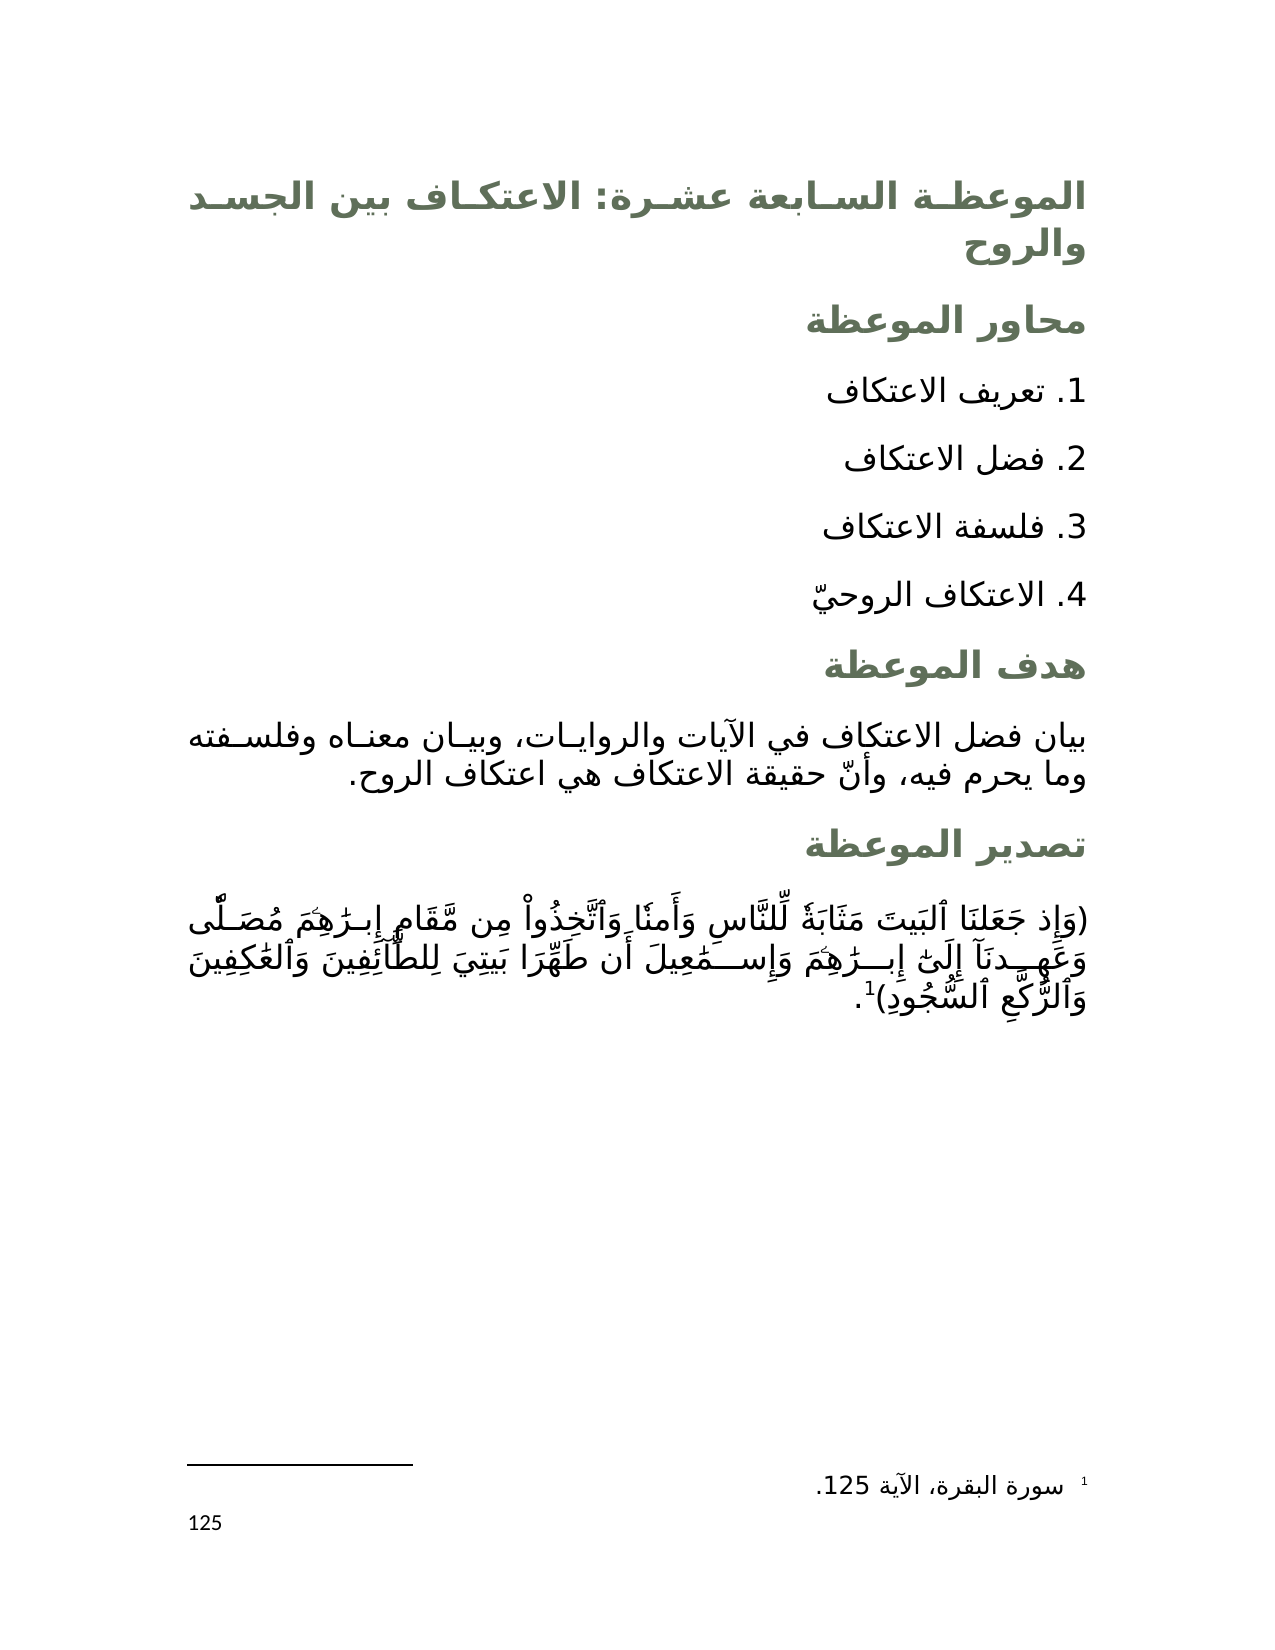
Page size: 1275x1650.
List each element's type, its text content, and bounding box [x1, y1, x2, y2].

text ﴿وَإِذ جَعَلنَا ٱلبَيتَ مَثَابَةٗ لِّلنَّاسِ وَأَمنٗا وَٱتَّخِذُواْ مِن مَّقَامِ إِبرَٰهِ‍ۧمَ مُصَلّٗى وَعَهِدنَآ إِلَىٰٓ إِبرَٰهِ‍ۧمَ وَإِسمَٰعِيلَ أَن طَهِّرَا بَيتِيَ لِلطَّآئِفِينَ وَٱلعَٰكِفِينَ وَٱلرُّكَّعِ ٱلسُّجُودِ﴾. [187, 899, 1087, 1016]
text محاور الموعظة [187, 298, 1087, 342]
text 1. تعريف الاعتكاف [187, 371, 1087, 410]
subtitle تصدير الموعظة [187, 823, 1087, 867]
text بيان فضل الاعتكاف في الآيات والروايات، وبيان معناه وفلسفته وما يحرم فيه، وأنّ حقيقة الاعتكاف هي اعتكاف الروح. [187, 716, 1087, 794]
text 3. فلسفة الاعتكاف [187, 507, 1087, 546]
text 2. فضل الاعتكاف [187, 439, 1087, 478]
subtitle الموعظة السابعة عشرة: الاعتكاف بين الجسد والروح [187, 175, 1087, 266]
text هدف الموعظة [187, 643, 1087, 687]
text 4. الاعتكاف الروحيّ [187, 575, 1087, 614]
